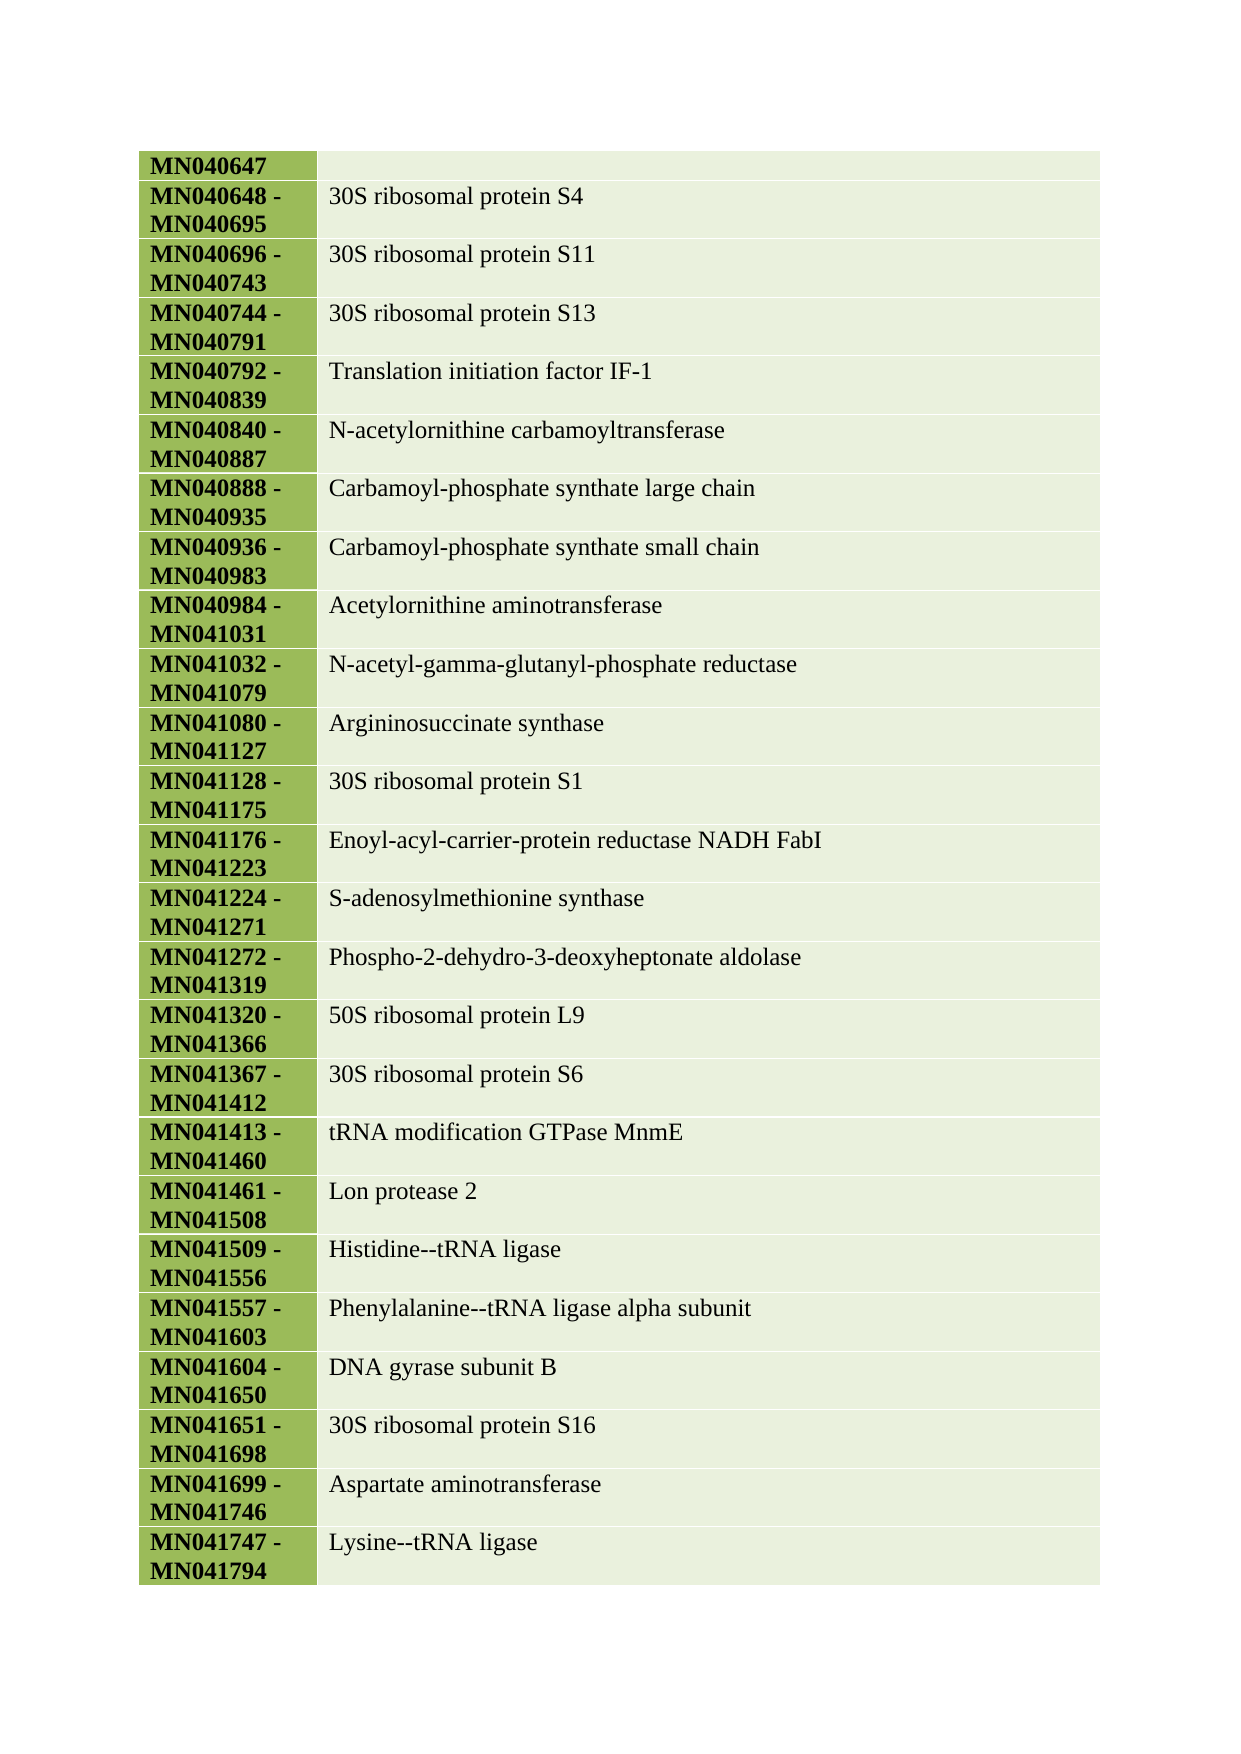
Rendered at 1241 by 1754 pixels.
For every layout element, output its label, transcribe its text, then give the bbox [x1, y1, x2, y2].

table_cell Argininosuccinate synthase [318, 708, 1100, 765]
table_cell S-adenosylmethionine synthase [318, 883, 1100, 941]
table_cell MN040600 - MN040647 [139, 151, 317, 180]
table_cell MN041272 - MN041319 [139, 942, 317, 999]
table_cell 30S ribosomal protein S1 [318, 766, 1100, 824]
table_cell MN041128 - MN041175 [139, 766, 317, 824]
table_cell Histidine--tRNA ligase [318, 1235, 1100, 1292]
table_cell MN040984 - MN041031 [139, 591, 317, 648]
table_cell MN041461 - MN041508 [139, 1176, 317, 1233]
table_cell MN041747 - MN041794 [139, 1527, 317, 1585]
table_cell Carbamoyl-phosphate synthate small chain [318, 532, 1100, 589]
table_cell Phospho-2-dehydro-3-deoxyheptonate aldolase [318, 942, 1100, 999]
table_cell tRNA modification GTPase MnmE [318, 1118, 1100, 1175]
table_cell 30S ribosomal protein S6 [318, 1059, 1100, 1116]
table_cell MN041699 - MN041746 [139, 1469, 317, 1526]
table_cell DNA gyrase subunit B [318, 1352, 1100, 1409]
table_cell N-acetyl-gamma-glutanyl-phosphate reductase [318, 649, 1100, 707]
table_cell MN041320 - MN041366 [139, 1000, 317, 1058]
table_cell MN040696 - MN040743 [139, 239, 317, 297]
table_cell MN041224 - MN041271 [139, 883, 317, 941]
table_cell Phenylalanine--tRNA ligase alpha subunit [318, 1293, 1100, 1351]
table_cell MN040936 - MN040983 [139, 532, 317, 589]
table_cell MN040744 - MN040791 [139, 298, 317, 355]
table_cell 30S ribosomal protein S13 [318, 298, 1100, 355]
table_cell Lon protease 2 [318, 1176, 1100, 1233]
table_cell Translation initiation factor IF-1 [318, 356, 1100, 414]
table_cell 30S ribosomal protein S4 [318, 181, 1100, 238]
table_cell 50S ribosomal protein L9 [318, 1000, 1100, 1058]
table_cell MN041367 - MN041412 [139, 1059, 317, 1116]
table_cell 30S ribosomal protein S16 [318, 1410, 1100, 1468]
table_cell Enoyl-acyl-carrier-protein reductase NADH FabI [318, 825, 1100, 882]
table_cell Lysine--tRNA ligase [318, 1527, 1100, 1585]
table_cell MN041509 - MN041556 [139, 1235, 317, 1292]
table_cell MN041080 - MN041127 [139, 708, 317, 765]
table_cell MN041604 - MN041650 [139, 1352, 317, 1409]
table_cell MN040648 - MN040695 [139, 181, 317, 238]
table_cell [318, 151, 1100, 180]
table_cell 30S ribosomal protein S11 [318, 239, 1100, 297]
table_cell MN040840 - MN040887 [139, 415, 317, 472]
table_cell MN041413 - MN041460 [139, 1118, 317, 1175]
table_cell MN041032 - MN041079 [139, 649, 317, 707]
table_cell Acetylornithine aminotransferase [318, 591, 1100, 648]
table_cell N-acetylornithine carbamoyltransferase [318, 415, 1100, 472]
table_cell MN041176 - MN041223 [139, 825, 317, 882]
table_cell MN040888 - MN040935 [139, 474, 317, 531]
table_cell MN041651 - MN041698 [139, 1410, 317, 1468]
table_cell MN040792 - MN040839 [139, 356, 317, 414]
table_cell Aspartate aminotransferase [318, 1469, 1100, 1526]
table_cell MN041557 - MN041603 [139, 1293, 317, 1351]
table_cell Carbamoyl-phosphate synthate large chain [318, 474, 1100, 531]
